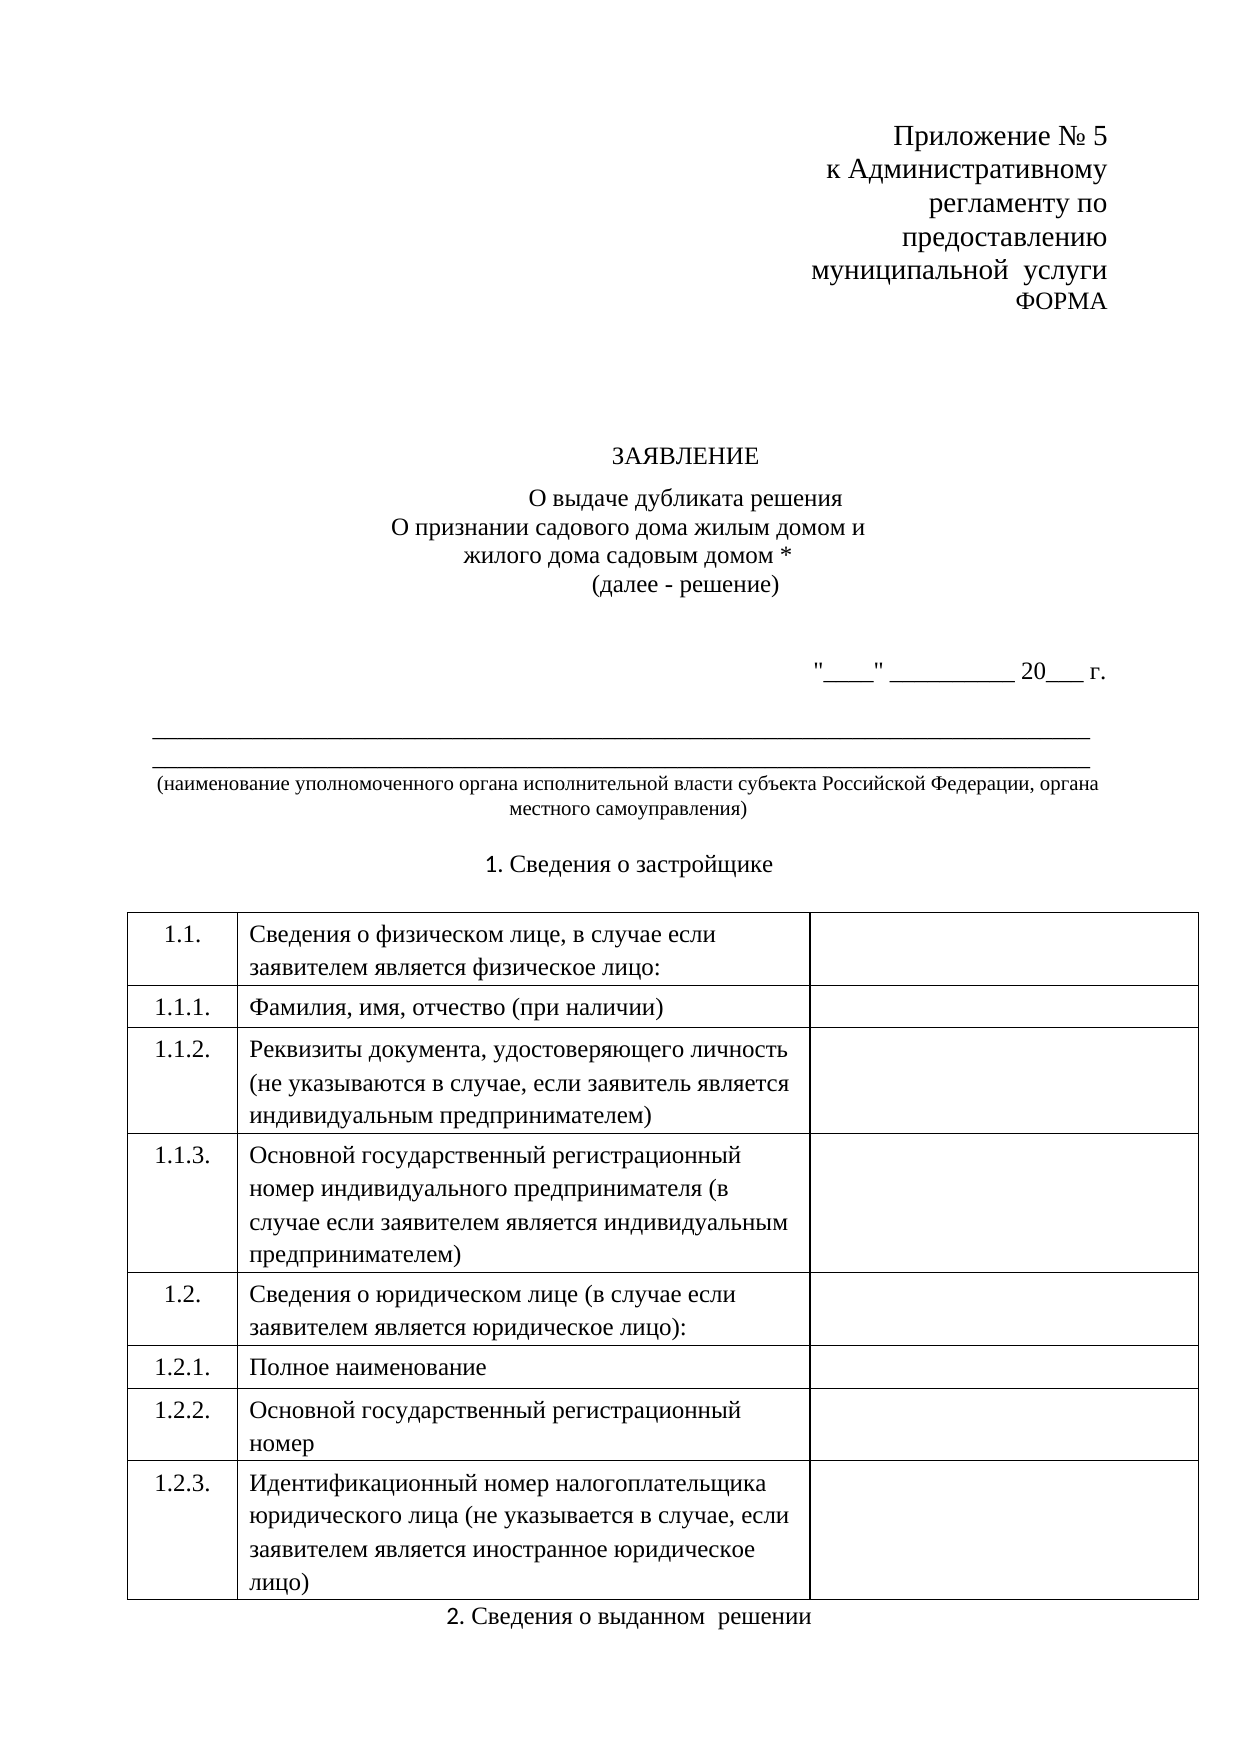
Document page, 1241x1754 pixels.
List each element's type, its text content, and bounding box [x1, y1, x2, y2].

table_cell Основной государственный регистрационный номер индивидуального предпринимателя (в случае если заявителем является индивидуальным предпринимателем) [238, 1134, 809, 1272]
table_cell 1.2. [128, 1273, 237, 1345]
table_cell [811, 1461, 1198, 1599]
table_cell 1.2.3. [128, 1461, 237, 1599]
text к Административному регламенту по предоставлению муниципальной услуги ФОРМА [736, 152, 1107, 314]
table_cell 1.1.2. [128, 1028, 237, 1133]
text "____" __________ 20___ г. [150, 656, 1106, 684]
text О признании садового дома жилым домом и [263, 512, 993, 540]
table_header 1.1. [128, 913, 237, 985]
text ___________________________________________________________________________ [152, 713, 1108, 742]
text (далее - решение) [263, 569, 1108, 598]
table_cell Сведения о юридическом лице (в случае если заявителем является юридическое лицо): [238, 1273, 809, 1345]
list Сведения о застройщике [150, 848, 1108, 879]
table_cell Полное наименование [238, 1346, 809, 1387]
table_cell [811, 986, 1198, 1027]
table_cell [811, 1134, 1198, 1272]
table_header Сведения о физическом лице, в случае если заявителем является физическое лицо: [238, 913, 809, 985]
text жилого дома садовым домом * [263, 541, 993, 569]
list Сведения о выданном решении [150, 1600, 1108, 1631]
table_cell [811, 1389, 1198, 1460]
table_cell [811, 1273, 1198, 1345]
table_cell 1.2.1. [128, 1346, 237, 1387]
text ЗАЯВЛЕНИЕ [263, 441, 1108, 470]
table_cell Основной государственный регистрационный номер [238, 1389, 809, 1460]
table_cell 1.1.3. [128, 1134, 237, 1272]
text (наименование уполномоченного органа исполнительной власти субъекта Российской Федерации, органа местного самоуправления) [150, 771, 1106, 819]
table_cell [811, 1028, 1198, 1133]
table_cell Идентификационный номер налогоплательщика юридического лица (не указывается в случае, если заявителем является иностранное юридическое лицо) [238, 1461, 809, 1599]
text Приложение № 5 [736, 118, 1108, 152]
table_cell Фамилия, имя, отчество (при наличии) [238, 986, 809, 1027]
table_cell Реквизиты документа, удостоверяющего личность (не указываются в случае, если заявитель является индивидуальным предпринимателем) [238, 1028, 809, 1133]
table_header [811, 913, 1198, 985]
table_cell 1.1.1. [128, 986, 237, 1027]
text ___________________________________________________________________________ [152, 742, 1108, 771]
table_cell 1.2.2. [128, 1389, 237, 1460]
table_cell [811, 1346, 1198, 1387]
text О выдаче дубликата решения [263, 483, 1108, 511]
